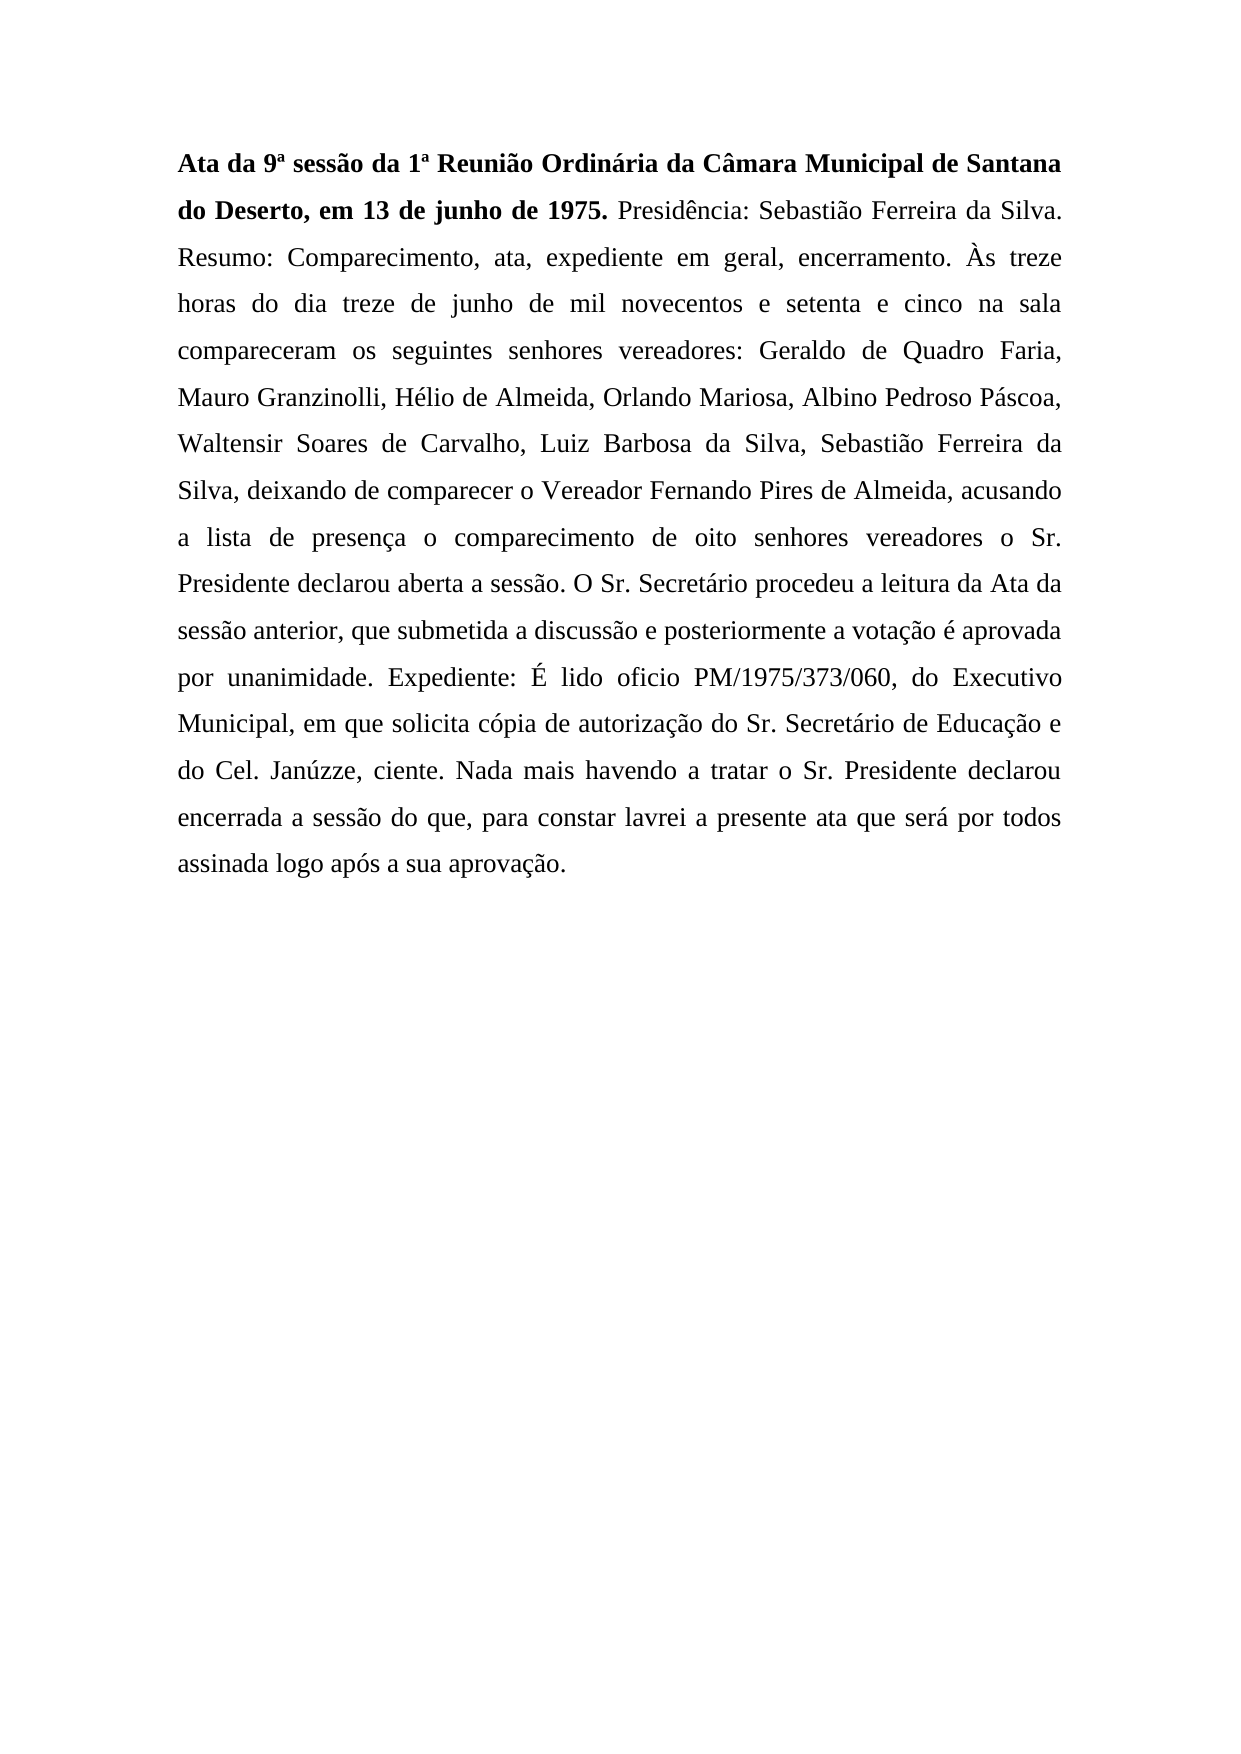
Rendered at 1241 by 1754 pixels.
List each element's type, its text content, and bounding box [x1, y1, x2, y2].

text Ata da 9ª sessão da 1ª Reunião Ordinária da Câmara Municipal de Santana do Deserto, em 13 de junho de 1975. Presidência: Sebastião Ferreira da Silva. Resumo: Comparecimento, ata, expediente em geral, encerramento. Às treze horas do dia treze de junho de mil novecentos e setenta e cinco na sala compareceram os seguintes senhores vereadores: Geraldo de Quadro Faria, Mauro Granzinolli, Hélio de Almeida, Orlando Mariosa, Albino Pedroso Páscoa, Waltensir Soares de Carvalho, Luiz Barbosa da Silva, Sebastião Ferreira da Silva, deixando de comparecer o Vereador Fernando Pires de Almeida, acusando a lista de presença o comparecimento de oito senhores vereadores o Sr. Presidente declarou aberta a sessão. O Sr. Secretário procedeu a leitura da Ata da sessão anterior, que submetida a discussão e posteriormente a votação é aprovada por unanimidade. Expediente: É lido oficio PM/1975/373/060, do Executivo Municipal, em que solicita cópia de autorização do Sr. Secretário de Educação e do Cel. Janúzze, ciente. Nada mais havendo a tratar o Sr. Presidente declarou encerrada a sessão do que, para constar lavrei a presente ata que será por todos assinada logo após a sua aprovação. [177, 148, 1063, 879]
